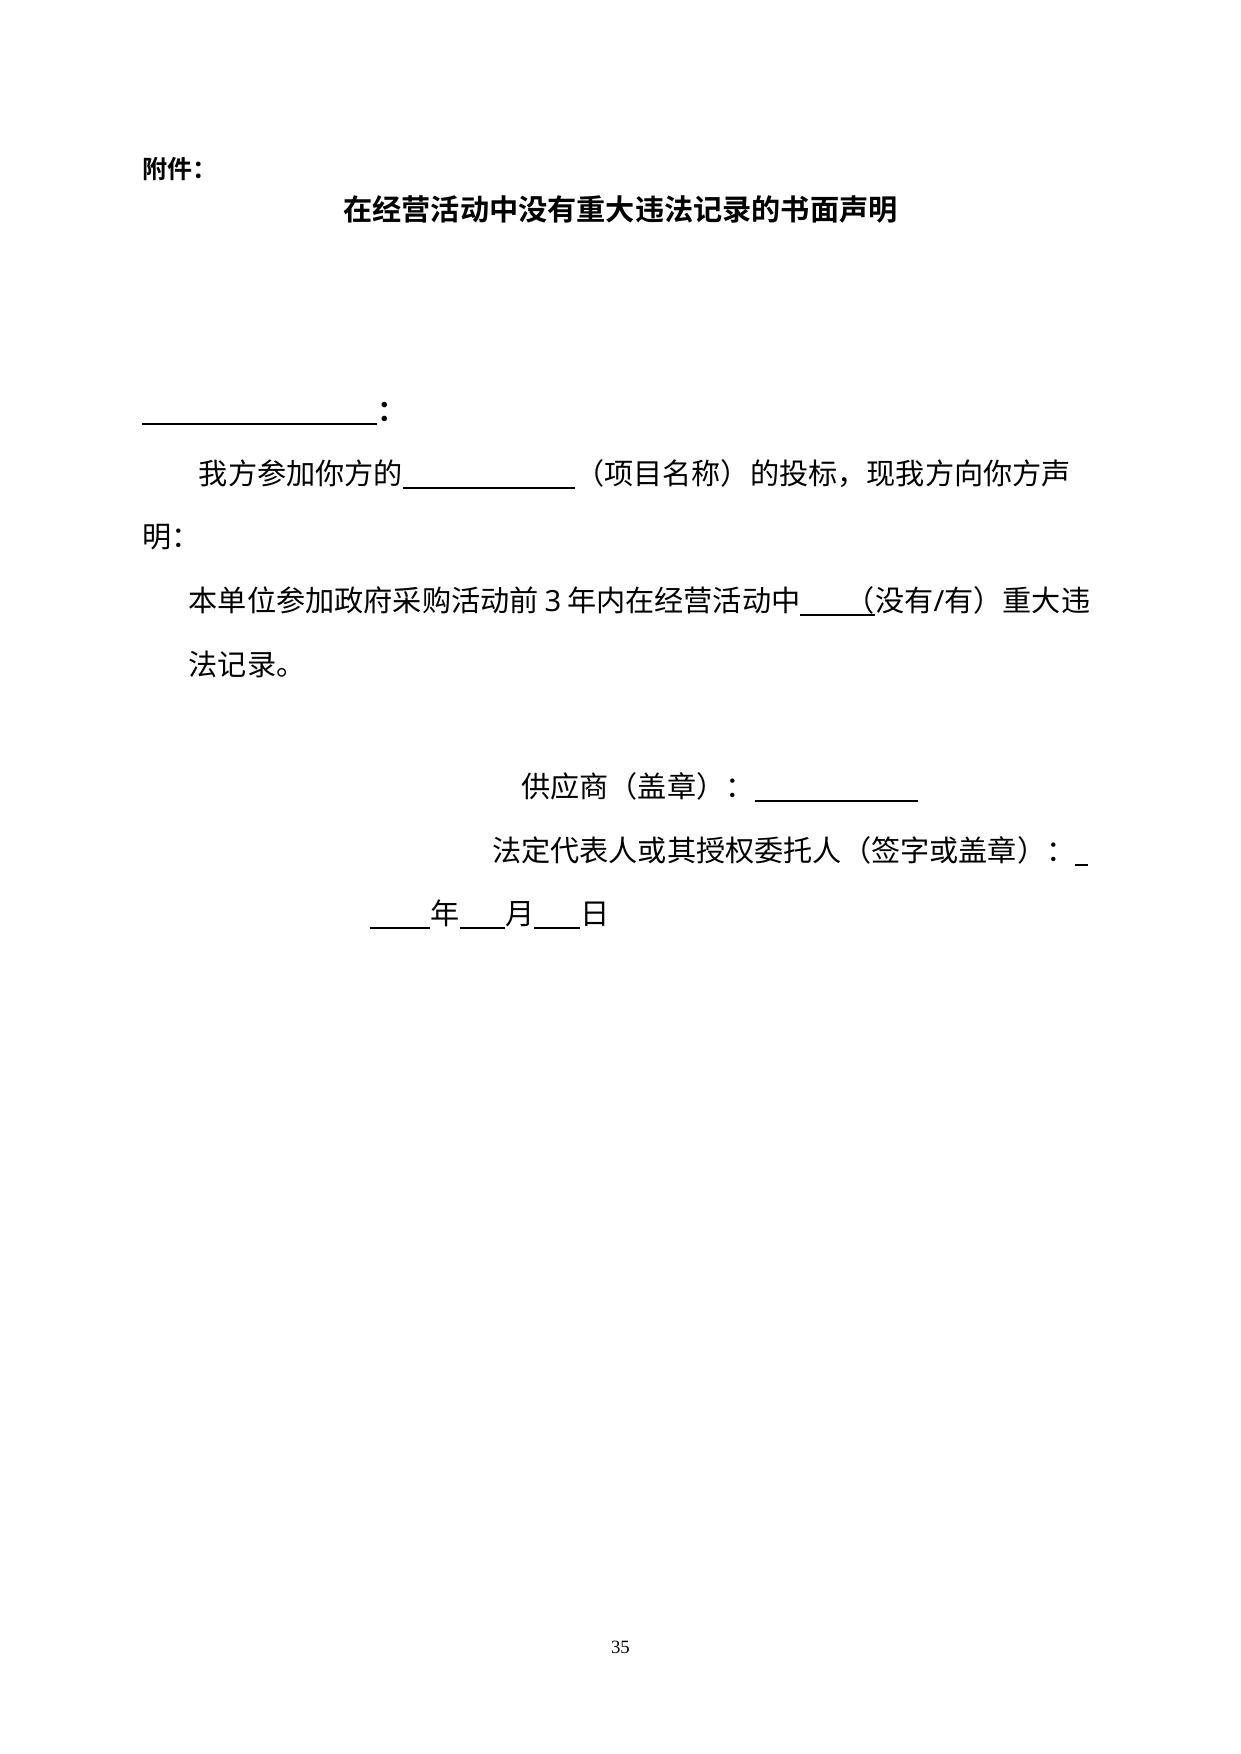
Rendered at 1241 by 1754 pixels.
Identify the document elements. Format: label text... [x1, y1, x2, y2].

text ： [142, 387, 1098, 429]
text 年 月 日 [142, 891, 1098, 933]
text 我方参加你方的 （项目名称）的投标，现我方向你方声明： [142, 451, 1098, 556]
text 供应商（盖章）： [142, 764, 1152, 806]
text 附件： [142, 150, 1098, 186]
text 法定代表人或其授权委托人（签字或盖章）： [142, 827, 1152, 870]
text 在经营活动中没有重大违法记录的书面声明 [142, 186, 1098, 228]
text 本单位参加政府采购活动前3年内在经营活动中 （没有/有）重大违法记录。 [188, 577, 1098, 683]
